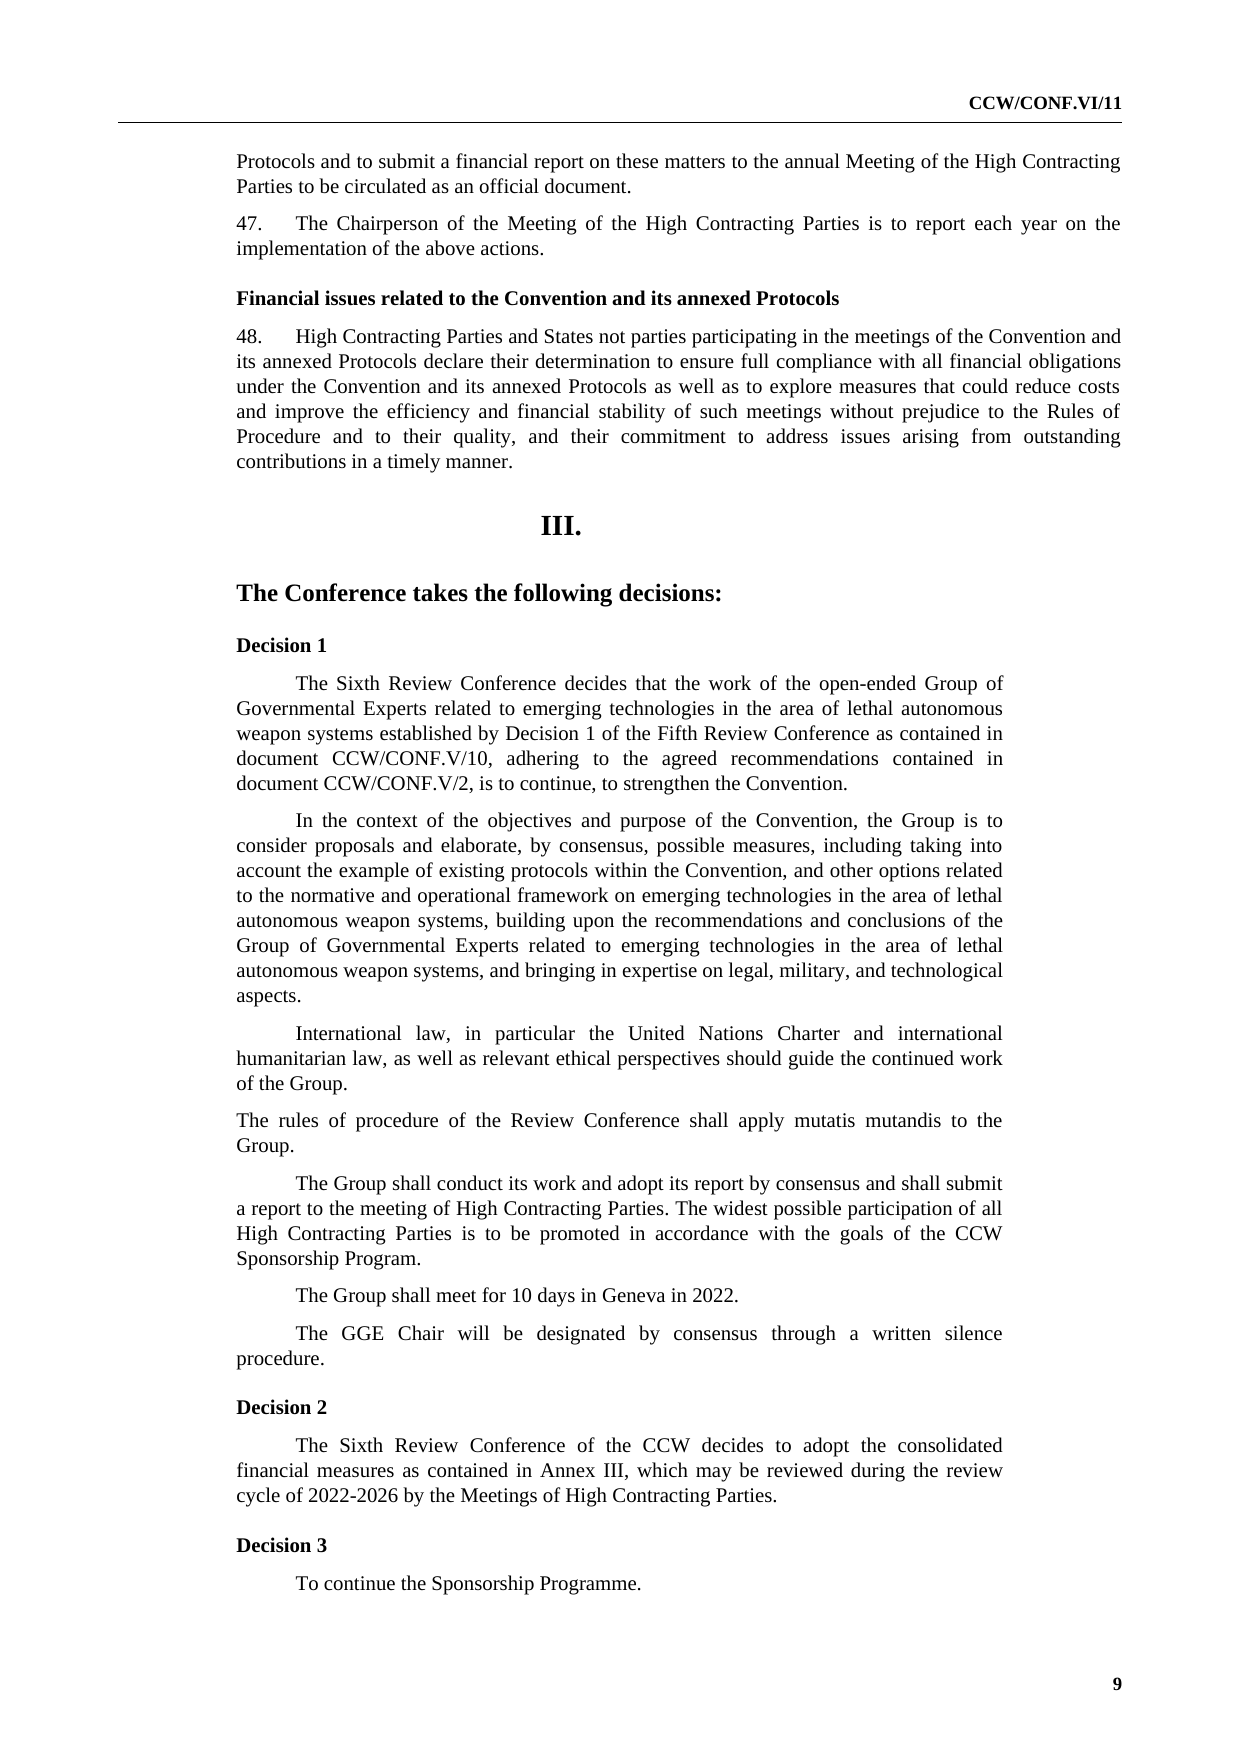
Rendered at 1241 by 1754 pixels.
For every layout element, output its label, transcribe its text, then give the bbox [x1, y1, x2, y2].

text The Sixth Review Conference of the CCW decides to adopt the consolidated financial measures as contained in Annex III, which may be reviewed during the review cycle of 2022-2026 by the Meetings of High Contracting Parties. [236, 1432, 1004, 1507]
text III. [118, 510, 1004, 541]
text The Conference takes the following decisions: [118, 579, 1004, 607]
text Financial issues related to the Convention and its annexed Protocols [118, 285, 1004, 310]
text Decision 3 [118, 1532, 1004, 1557]
text To continue the Sponsorship Programme. [236, 1569, 1004, 1594]
text International law, in particular the United Nations Charter and international humanitarian law, as well as relevant ethical perspectives should guide the continued work of the Group. [236, 1019, 1004, 1094]
text Decision 1 [118, 632, 1004, 657]
text The Sixth Review Conference decides that the work of the open-ended Group of Governmental Experts related to emerging technologies in the area of lethal autonomous weapon systems established by Decision 1 of the Fifth Review Conference as contained in document CCW/CONF.V/10, adhering to the agreed recommendations contained in document CCW/CONF.V/2, is to continue, to strengthen the Convention. [236, 669, 1004, 794]
text The GGE Chair will be designated by consensus through a written silence procedure. [236, 1319, 1004, 1369]
text The rules of procedure of the Review Conference shall apply mutatis mutandis to the Group. [236, 1107, 1004, 1157]
text In the context of the objectives and purpose of the Convention, the Group is to consider proposals and elaborate, by consensus, possible measures, including taking into account the example of existing protocols within the Convention, and other options related to the normative and operational framework on emerging technologies in the area of lethal autonomous weapon systems, building upon the recommendations and conclusions of the Group of Governmental Experts related to emerging technologies in the area of lethal autonomous weapon systems, and bringing in expertise on legal, military, and technological aspects. [236, 807, 1004, 1007]
text Decision 2 [118, 1394, 1004, 1419]
text The Chairperson of the Meeting of the High Contracting Parties is to report each year on the implementation of the above actions. [236, 210, 1122, 260]
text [236, 148, 1122, 198]
text The Group shall conduct its work and adopt its report by consensus and shall submit a report to the meeting of High Contracting Parties. The widest possible participation of all High Contracting Parties is to be promoted in accordance with the goals of the CCW Sponsorship Program. [236, 1169, 1004, 1269]
text High Contracting Parties and States not parties participating in the meetings of the Convention and its annexed Protocols declare their determination to ensure full compliance with all financial obligations under the Convention and its annexed Protocols as well as to explore measures that could reduce costs and improve the efficiency and financial stability of such meetings without prejudice to the Rules of Procedure and to their quality, and their commitment to address issues arising from outstanding contributions in a timely manner. [236, 323, 1122, 473]
text The Group shall meet for 10 days in Geneva in 2022. [236, 1282, 1004, 1307]
